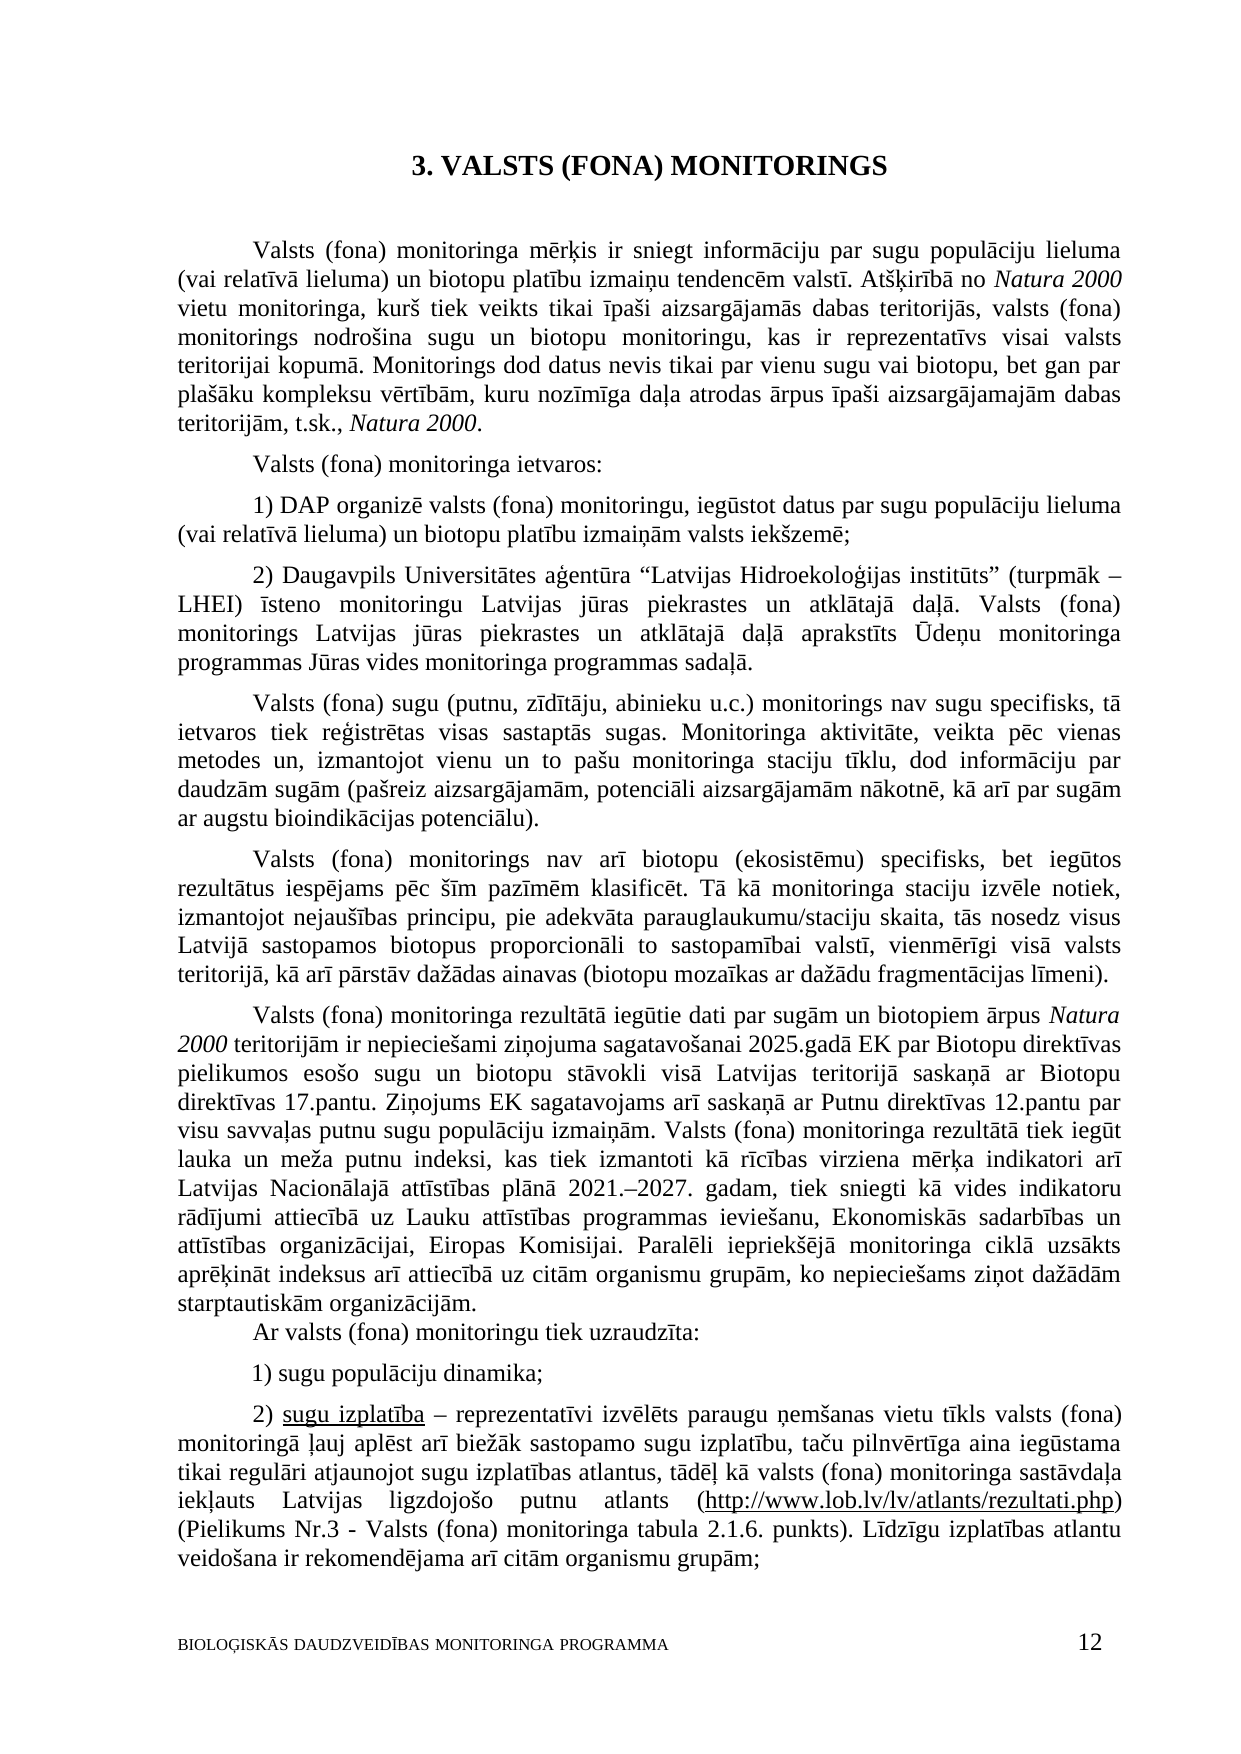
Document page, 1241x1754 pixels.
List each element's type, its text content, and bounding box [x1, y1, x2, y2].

text Valsts (fona) sugu (putnu, zīdītāju, abinieku u.c.) monitorings nav sugu specifisks, tā ietvaros tiek reģistrētas visas sastaptās sugas. Monitoringa aktivitāte, veikta pēc vienas metodes un, izmantojot vienu un to pašu monitoringa staciju tīklu, dod informāciju par daudzām sugām (pašreiz aizsargājamām, potenciāli aizsargājamām nākotnē, kā arī par sugām ar augstu bioindikācijas potenciālu). [177, 688, 1122, 832]
text Valsts (fona) monitoringa mērķis ir sniegt informāciju par sugu populāciju lieluma (vai relatīvā lieluma) un biotopu platību izmaiņu tendencēm valstī. Atšķirībā no Natura 2000 vietu monitoringa, kurš tiek veikts tikai īpaši aizsargājamās dabas teritorijās, valsts (fona) monitorings nodrošina sugu un biotopu monitoringu, kas ir reprezentatīvs visai valsts teritorijai kopumā. Monitorings dod datus nevis tikai par vienu sugu vai biotopu, bet gan par plašāku kompleksu vērtībām, kuru nozīmīga daļa atrodas ārpus īpaši aizsargājamajām dabas teritorijām, t.sk., Natura 2000. [177, 236, 1122, 437]
text Valsts (fona) monitorings nav arī biotopu (ekosistēmu) specifisks, bet iegūtos rezultātus iespējams pēc šīm pazīmēm klasificēt. Tā kā monitoringa staciju izvēle notiek, izmantojot nejaušības principu, pie adekvāta parauglaukumu/staciju skaita, tās nosedz visus Latvijā sastopamos biotopus proporcionāli to sastopamībai valstī, vienmērīgi visā valsts teritorijā, kā arī pārstāv dažādas ainavas (biotopu mozaīkas ar dažādu fragmentācijas līmeni). [177, 844, 1122, 988]
text 2) sugu izplatība – reprezentatīvi izvēlēts paraugu ņemšanas vietu tīkls valsts (fona) monitoringā ļauj aplēst arī biežāk sastopamo sugu izplatību, taču pilnvērtīga aina iegūstama tikai regulāri atjaunojot sugu izplatības atlantus, tādēļ kā valsts (fona) monitoringa sastāvdaļa iekļauts Latvijas ligzdojošo putnu atlants (http://www.lob.lv/lv/atlants/rezultati.php) (Pielikums Nr.3 - Valsts (fona) monitoringa tabula 2.1.6. punkts). Līdzīgu izplatības atlantu veidošana ir rekomendējama arī citām organismu grupām; [177, 1399, 1122, 1572]
text 2) Daugavpils Universitātes aģentūra “Latvijas Hidroekoloģijas institūts” (turpmāk – LHEI) īsteno monitoringu Latvijas jūras piekrastes un atklātajā daļā. Valsts (fona) monitorings Latvijas jūras piekrastes un atklātajā daļā aprakstīts Ūdeņu monitoringa programmas Jūras vides monitoringa programmas sadaļā. [177, 561, 1122, 676]
text Valsts (fona) monitoringa ietvaros: [177, 449, 1122, 478]
text Valsts (fona) monitoringa rezultātā iegūtie dati par sugām un biotopiem ārpus Natura 2000 teritorijām ir nepieciešami ziņojuma sagatavošanai 2025.gadā EK par Biotopu direktīvas pielikumos esošo sugu un biotopu stāvokli visā Latvijas teritorijā saskaņā ar Biotopu direktīvas 17.pantu. Ziņojums EK sagatavojams arī saskaņā ar Putnu direktīvas 12.pantu par visu savvaļas putnu sugu populāciju izmaiņām. Valsts (fona) monitoringa rezultātā tiek iegūt lauka un meža putnu indeksi, kas tiek izmantoti kā rīcības virziena mērķa indikatori arī Latvijas Nacionālajā attīstības plānā 2021.–2027. gadam, tiek sniegti kā vides indikatoru rādījumi attiecībā uz Lauku attīstības programmas ieviešanu, Ekonomiskās sadarbības un attīstības organizācijai, Eiropas Komisijai. Paralēli iepriekšējā monitoringa ciklā uzsākts aprēķināt indeksus arī attiecībā uz citām organismu grupām, ko nepieciešams ziņot dažādām starptautiskām organizācijām. [177, 1001, 1122, 1317]
text 1) sugu populāciju dinamika; [251, 1358, 1122, 1387]
text Ar valsts (fona) monitoringu tiek uzraudzīta: [177, 1317, 1122, 1346]
text 1) DAP organizē valsts (fona) monitoringu, iegūstot datus par sugu populāciju lieluma (vai relatīvā lieluma) un biotopu platību izmaiņām valsts iekšzemē; [177, 491, 1122, 548]
subtitle 3. Valsts (fona) monitorings [177, 148, 1122, 182]
